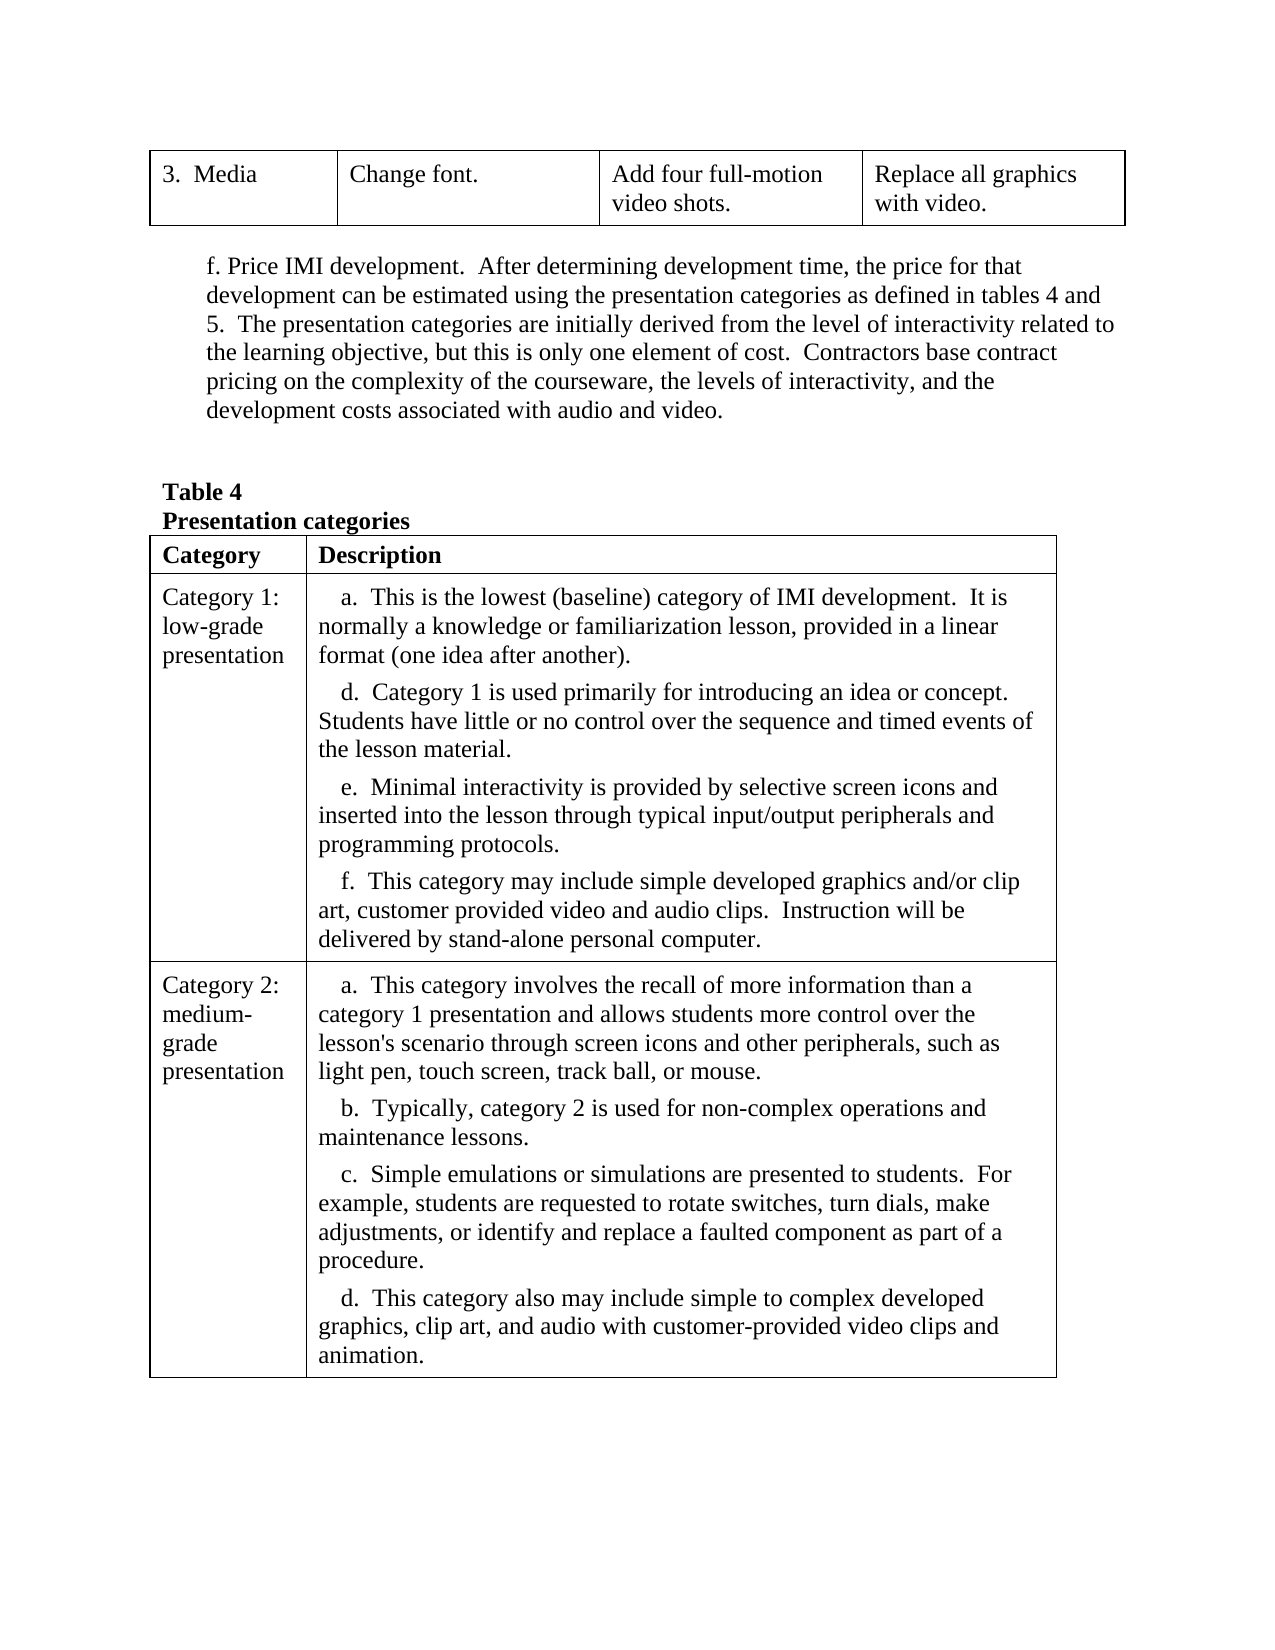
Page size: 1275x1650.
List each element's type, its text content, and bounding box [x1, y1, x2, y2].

table_cell Category [151, 536, 306, 573]
table_cell Category 2: medium-grade presentation [151, 962, 306, 1377]
table_header Table 4 Presentation categories [150, 478, 1057, 535]
table_cell Description [307, 536, 1056, 573]
subtitle f. Price IMI development. After determining development time, the price for that development can be estimated using the presentation categories as defined in tables 4 and 5. The presentation categories are initially derived from the level of interactivity related to the learning objective, but this is only one element of cost. Contractors base contract pricing on the complexity of the courseware, the levels of interactivity, and the development costs associated with audio and video. [206, 251, 1125, 424]
table_cell 3. Media [151, 151, 337, 225]
table_cell Add four full-motion video shots. [600, 151, 862, 225]
table_cell Category 1: low-grade presentation [151, 574, 306, 961]
table_cell Replace all graphics with video. [863, 151, 1124, 225]
table_cell This category involves the recall of more information than a category 1 presentation and allows students more control over the lesson's scenario through screen icons and other peripherals, such as light pen, touch screen, track ball, or mouse. Typically, category 2 is used for non-complex operations and maintenance lessons. Simple emulations or simulations are presented to students. For example, students are requested to rotate switches, turn dials, make adjustments, or identify and replace a faulted component as part of a procedure. This category also may include simple to complex developed graphics, clip art, and audio with customer-provided video clips and animation. [307, 962, 1056, 1377]
table_cell This is the lowest (baseline) category of IMI development. It is normally a knowledge or familiarization lesson, provided in a linear format (one idea after another). Category 1 is used primarily for introducing an idea or concept. Students have little or no control over the sequence and timed events of the lesson material. Minimal interactivity is provided by selective screen icons and inserted into the lesson through typical input/output peripherals and programming protocols. This category may include simple developed graphics and/or clip art, customer provided video and audio clips. Instruction will be delivered by stand-alone personal computer. [307, 574, 1056, 961]
table_cell Change font. [338, 151, 599, 225]
